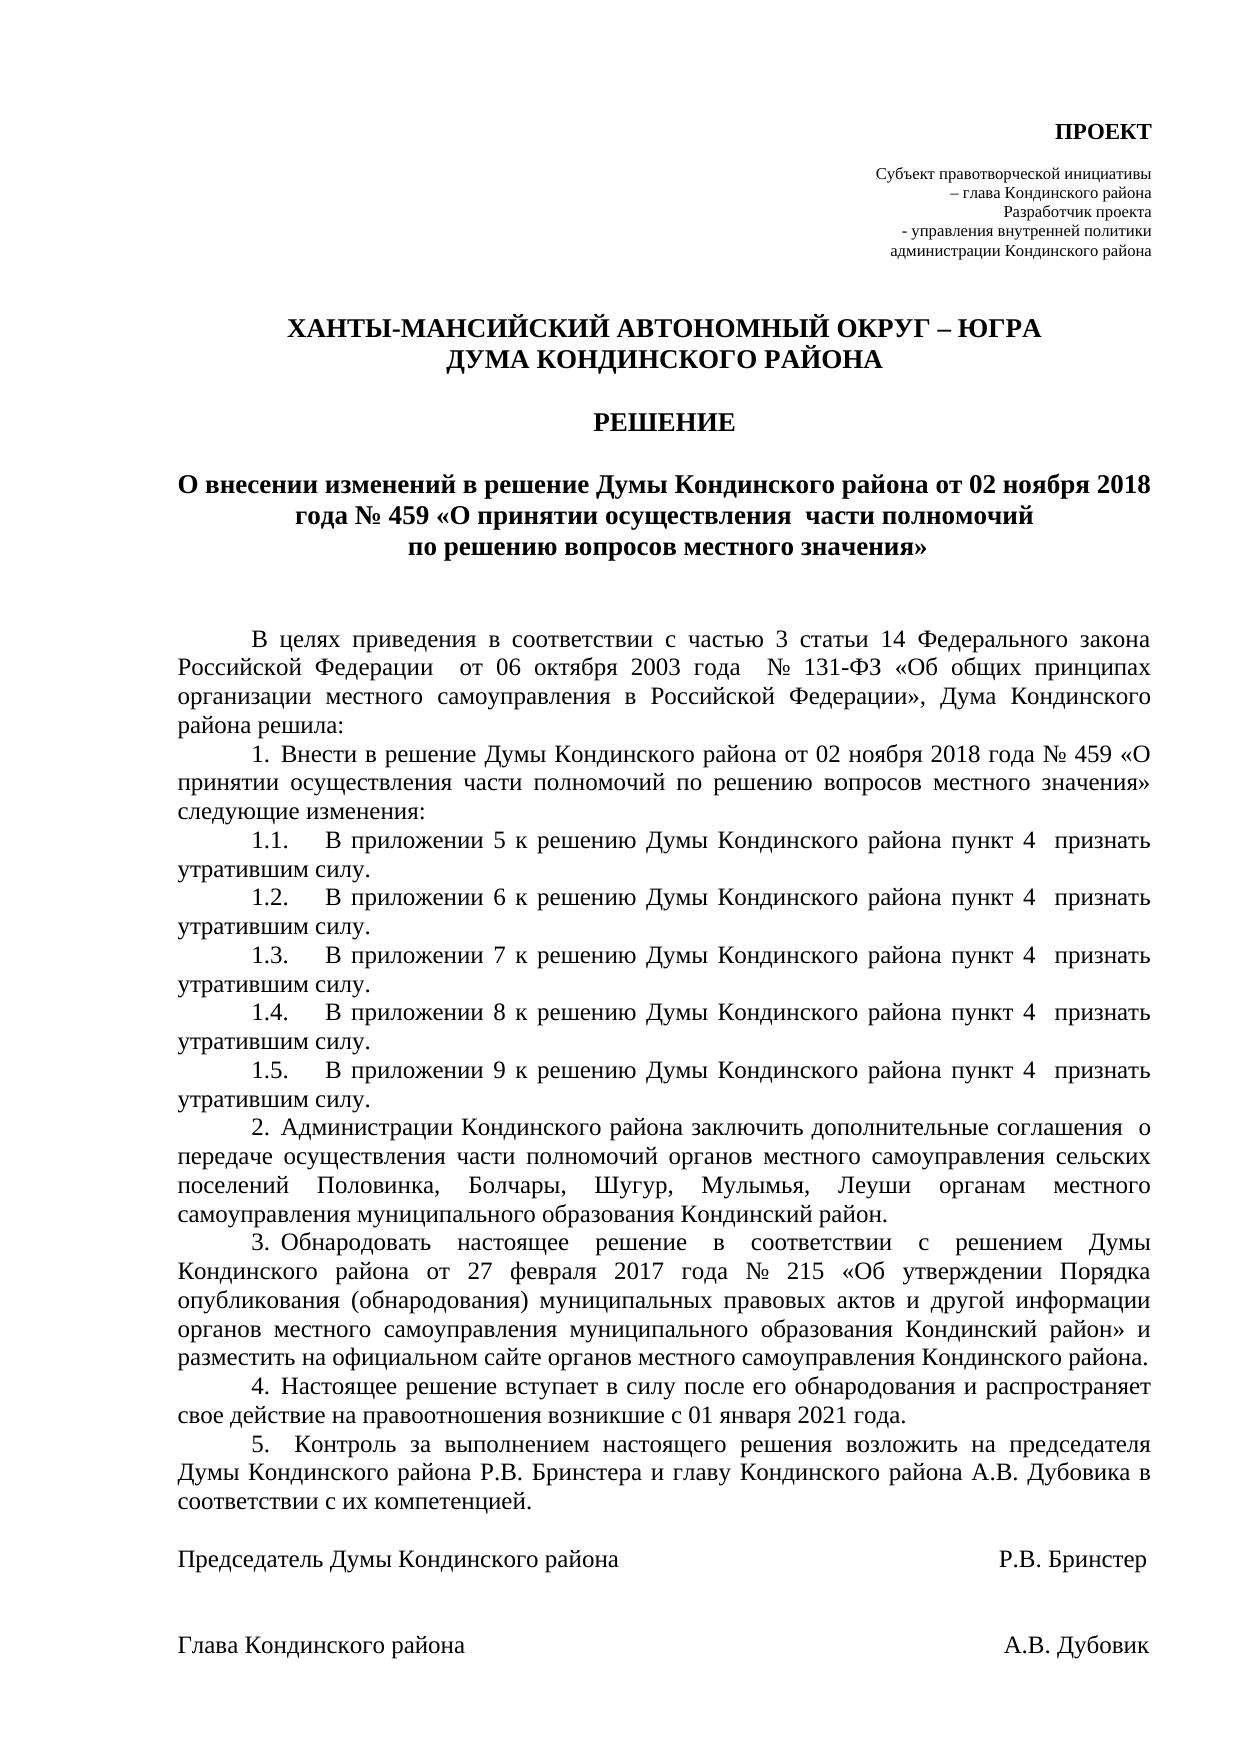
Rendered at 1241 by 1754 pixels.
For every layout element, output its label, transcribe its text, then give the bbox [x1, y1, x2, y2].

text Председатель Думы Кондинского района Р.В. Бринстер [177, 1544, 1152, 1572]
list Внести в решение Думы Кондинского района от 02 ноября 2018 года № 459 «О принятии осуществления части полномочий по решению вопросов местного значения» следующие изменения: [177, 739, 1152, 825]
list Администрации Кондинского района заключить дополнительные соглашения о передаче осуществления части полномочий органов местного самоуправления сельских поселений Половинка, Болчары, Шугур, Мулымья, Леуши органам местного самоуправления муниципального образования Кондинский район. [177, 1112, 1152, 1227]
text ДУМА КОНДИНСКОГО РАЙОНА [177, 343, 1152, 374]
text Глава Кондинского района А.В. Дубовик [177, 1630, 1149, 1659]
list В целях приведения в соответствии с частью 3 статьи 14 Федерального закона Российской Федерации от 06 октября 2003 года № 131-ФЗ «Об общих принципах организации местного самоуправления в Российской Федерации», Дума Кондинского района решила: [177, 624, 1152, 739]
list Контроль за выполнением настоящего решения возложить на председателя Думы Кондинского района Р.В. Бринстера и главу Кондинского района А.В. Дубовика в соответствии с их компетенцией. [177, 1429, 1152, 1515]
text по решению вопросов местного значения» [177, 530, 1152, 561]
text ПРОЕКТ [177, 118, 1152, 144]
list В приложении 8 к решению Думы Кондинского района пункт 4 признать утратившим силу. [177, 997, 1152, 1055]
text ХАНТЫ-МАНСИЙСКИЙ АВТОНОМНЫЙ ОКРУГ – ЮГРА [177, 312, 1152, 343]
text Субъект правотворческой инициативы [177, 164, 1152, 183]
list Обнародовать настоящее решение в соответствии с решением Думы Кондинского района от 27 февраля 2017 года № 215 «Об утверждении Порядка опубликования (обнародования) муниципальных правовых актов и другой информации органов местного самоуправления муниципального образования Кондинский район» и разместить на официальном сайте органов местного самоуправления Кондинского района. [177, 1227, 1152, 1371]
text Разработчик проекта [177, 202, 1152, 221]
text администрации Кондинского района [177, 240, 1152, 259]
list В приложении 5 к решению Думы Кондинского района пункт 4 признать утратившим силу. [177, 825, 1152, 882]
text - управления внутренней политики [177, 221, 1152, 240]
text РЕШЕНИЕ [177, 406, 1152, 437]
list В приложении 7 к решению Думы Кондинского района пункт 4 признать утратившим силу. [177, 940, 1152, 997]
list В приложении 9 к решению Думы Кондинского района пункт 4 признать утратившим силу. [177, 1055, 1152, 1112]
list В приложении 6 к решению Думы Кондинского района пункт 4 признать утратившим силу. [177, 882, 1152, 940]
text – глава Кондинского района [177, 183, 1152, 202]
text О внесении изменений в решение Думы Кондинского района от 02 ноября 2018 года № 459 «О принятии осуществления части полномочий [177, 468, 1152, 530]
list Настоящее решение вступает в силу после его обнародования и распространяет свое действие на правоотношения возникшие с 01 января 2021 года. [177, 1371, 1152, 1429]
